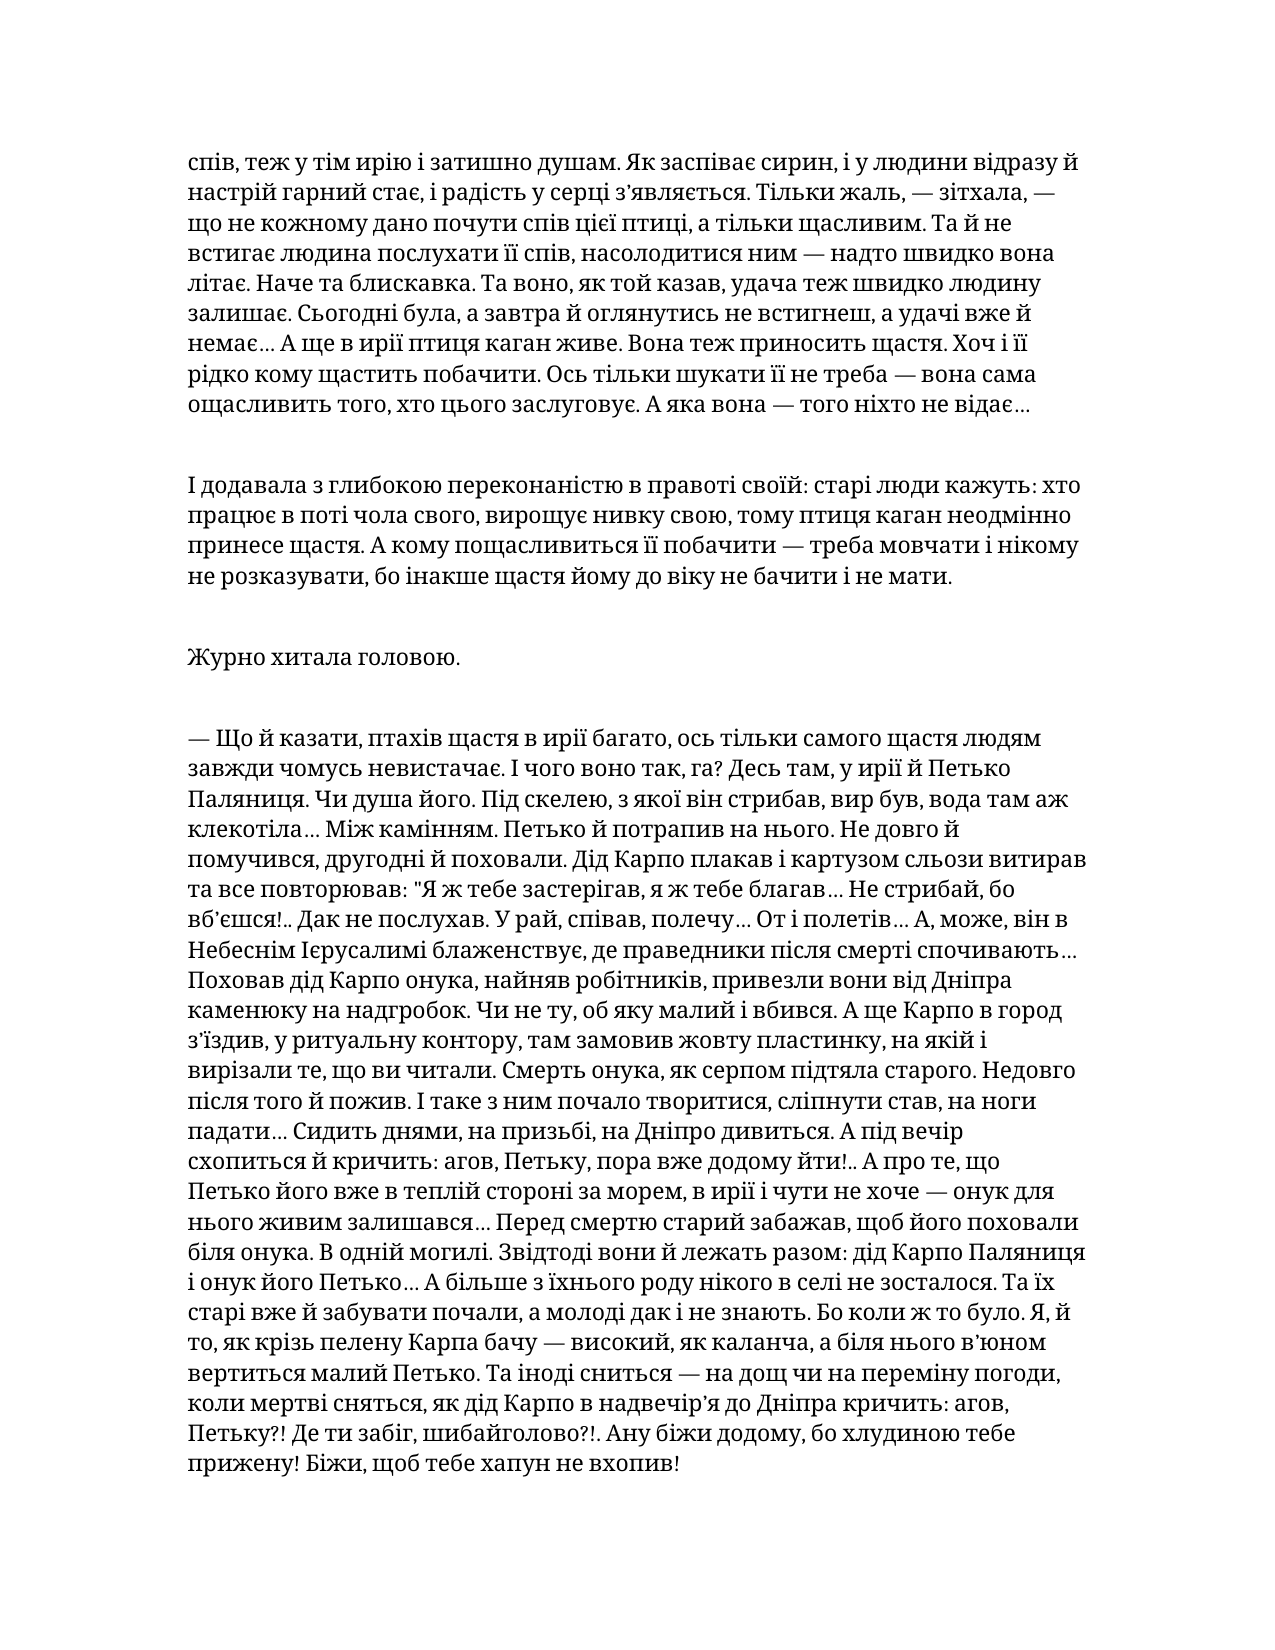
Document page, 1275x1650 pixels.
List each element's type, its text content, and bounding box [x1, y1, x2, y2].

text — Що й казати, птахів щастя в ирії багато, ось тільки самого щастя людям завжди чомусь невистачає. І чого воно так, га? Десь там, у ирії й Петько Паляниця. Чи душа його. Під скелею, з якої він стрибав, вир був, вода там аж клекотіла… Між камінням. Петько й потрапив на нього. Не довго й помучився, другодні й поховали. Дід Карпо плакав і картузом сльози витирав та все повторював: "Я ж тебе застерігав, я ж тебе благав… Не стрибай, бо вб’єшся!.. Дак не послухав. У рай, співав, полечу… От і полетів… А, може, він в Небеснім Ієрусалимі блаженствує, де праведники після смерті спочивають… Поховав дід Карпо онука, найняв робітників, привезли вони від Дніпра каменюку на надгробок. Чи не ту, об яку малий і вбився. А ще Карпо в город з’їздив, у ритуальну контору, там замовив жовту пластинку, на якій і вирізали те, що ви читали. Смерть онука, як серпом підтяла старого. Недовго після того й пожив. І таке з ним почало творитися, сліпнути став, на ноги падати… Сидить днями, на призьбі, на Дніпро дивиться. А під вечір схопиться й кричить: агов, Петьку, пора вже додому йти!.. А про те, що Петько його вже в теплій стороні за морем, в ирії і чути не хоче — онук для нього живим залишався… Перед смертю старий забажав, щоб його поховали біля онука. В одній могилі. Звідтоді вони й лежать разом: дід Карпо Паляниця і онук його Петько… А більше з їхнього роду нікого в селі не зосталося. Та їх старі вже й забувати почали, а молоді дак і не знають. Бо коли ж то було. Я, й то, як крізь пелену Карпа бачу — високий, як каланча, а біля нього в’юном вертиться малий Петько. Та іноді сниться — на дощ чи на переміну погоди, коли мертві сняться, як дід Карпо в надвечір’я до Дніпра кричить: агов, Петьку?! Де ти забіг, шибайголово?!. Ану біжи додому, бо хлудиною тебе прижену! Біжи, щоб тебе хапун не вхопив! [187, 696, 1087, 1477]
text Журно хитала головою. [187, 614, 1087, 671]
text І додавала з глибокою переконаністю в правоті своїй: старі люди кажуть: хто працює в поті чола свого, вирощує нивку свою, тому птиця каган неодмінно принесе щастя. А кому пощасливиться її побачити — треба мовчати і нікому не розказувати, бо інакше щастя йому до віку не бачити і не мати. [187, 443, 1087, 590]
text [187, 150, 1087, 418]
